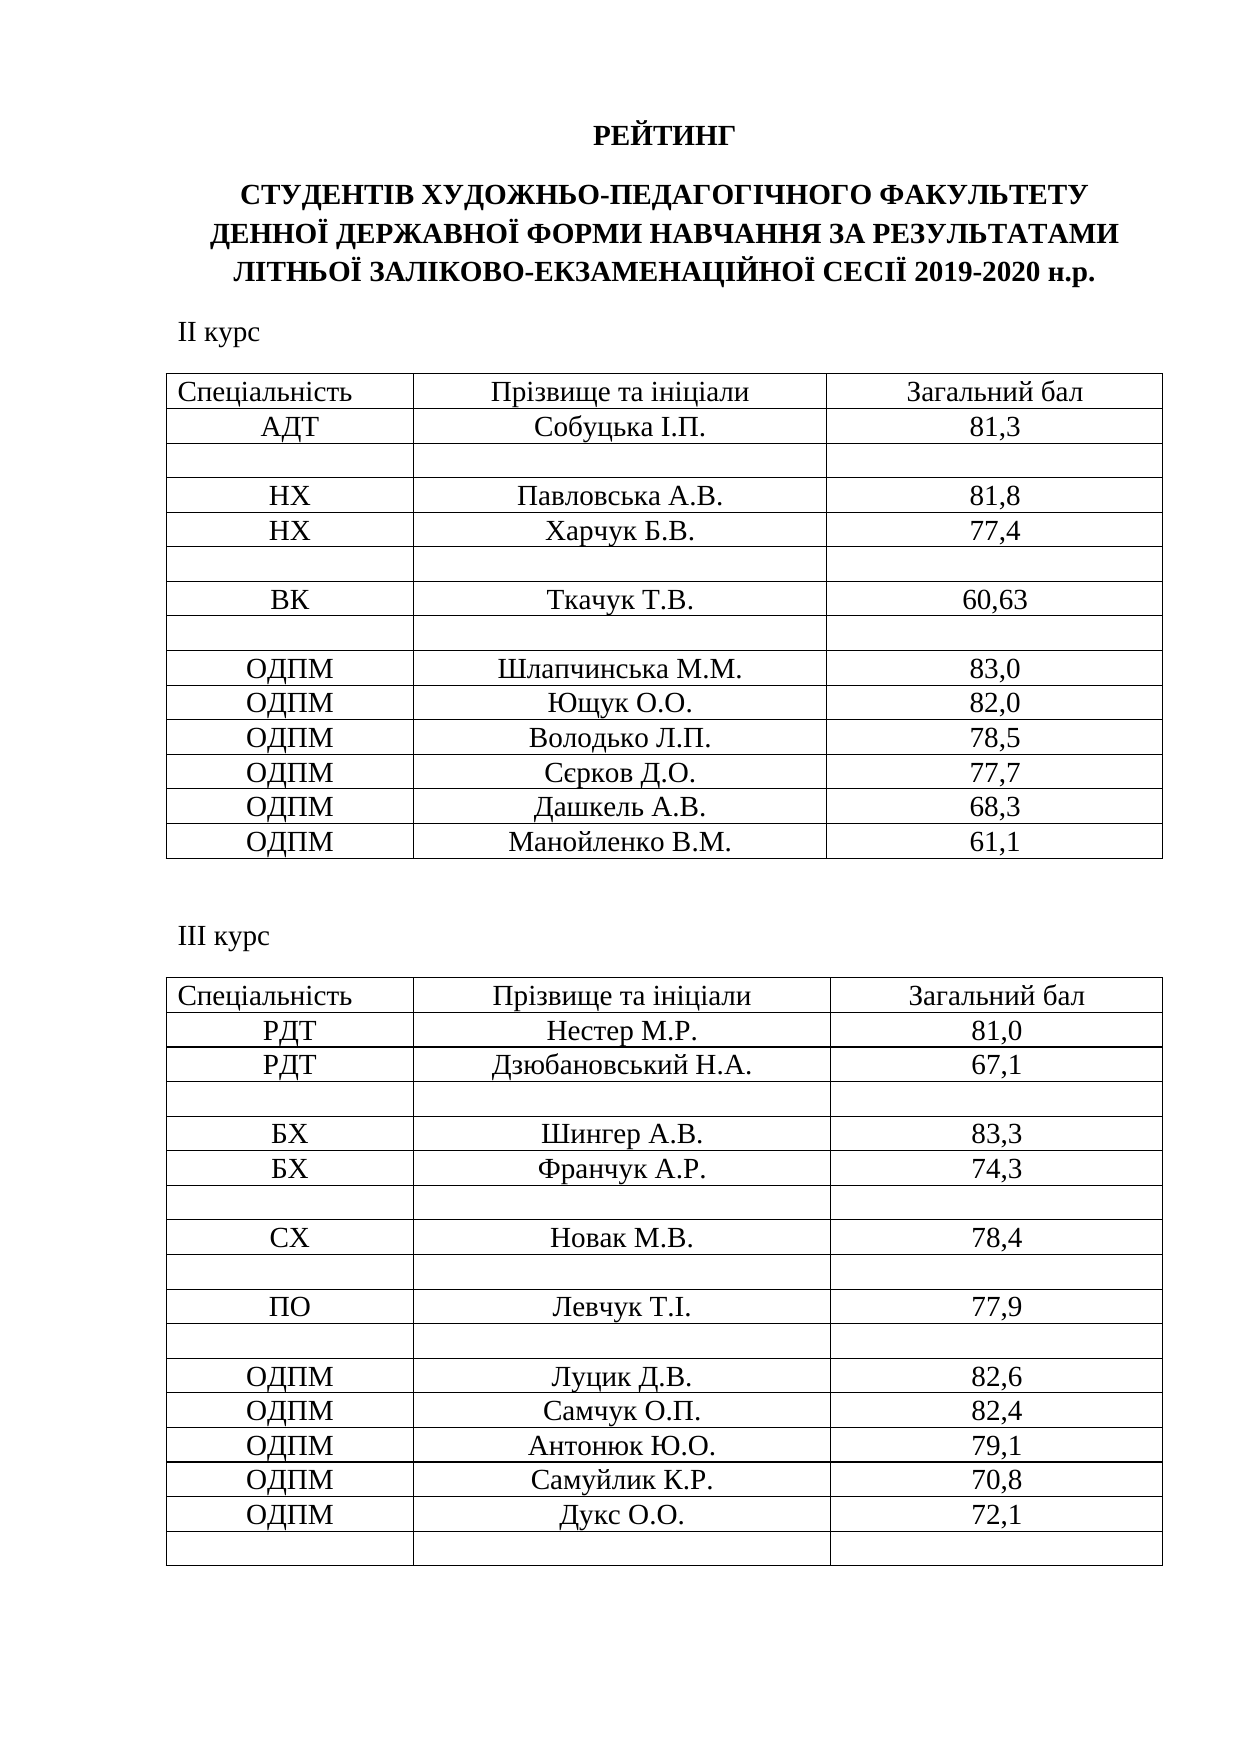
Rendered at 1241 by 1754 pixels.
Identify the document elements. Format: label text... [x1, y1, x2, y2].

table_header Спеціальність [167, 978, 413, 1012]
table_cell Нестер М.Р. [414, 1013, 830, 1046]
text ІІ курс [177, 314, 1152, 347]
table_header Спеціальність [167, 374, 413, 408]
table_cell 82,4 [831, 1393, 1162, 1427]
table_cell [831, 1082, 1162, 1116]
table_cell Павловська А.В. [414, 478, 826, 512]
table_cell [167, 616, 413, 650]
text СТУДЕНТІВ ХУДОЖНЬО-ПЕДАГОГІЧНОГО ФАКУЛЬТЕТУ ДЕННОЇ ДЕРЖАВНОЇ ФОРМИ НАВЧАННЯ ЗА РЕЗУЛЬТАТАМИ ЛІТНЬОЇ ЗАЛІКОВО-ЕКЗАМЕНАЦІЙНОЇ СЕСІЇ 2019-2020 н.р. [177, 177, 1152, 288]
table_cell Антонюк Ю.О. [414, 1428, 830, 1461]
table_cell 72,1 [831, 1497, 1162, 1531]
table_cell ОДПМ [167, 1463, 413, 1496]
table_cell 77,7 [827, 755, 1162, 788]
table_cell 70,8 [831, 1463, 1162, 1496]
table_cell [167, 1324, 413, 1358]
table_cell РДТ [167, 1013, 413, 1046]
table_cell Шлапчинська М.М. [414, 651, 826, 684]
table_cell 74,3 [831, 1151, 1162, 1185]
table_cell НХ [167, 513, 413, 546]
text РЕЙТИНГ [177, 118, 1152, 152]
table_cell [167, 1082, 413, 1116]
table_cell 60,63 [827, 582, 1162, 615]
table_cell Дзюбановський Н.А. [414, 1048, 830, 1081]
table_cell [414, 616, 826, 650]
table_cell [414, 1255, 830, 1288]
table_cell 81,0 [831, 1013, 1162, 1046]
table_cell ОДПМ [167, 686, 413, 719]
table_cell ОДПМ [167, 1393, 413, 1427]
table_cell [827, 616, 1162, 650]
table_cell ОДПМ [167, 824, 413, 857]
table_cell [414, 1324, 830, 1358]
table_cell 83,0 [827, 651, 1162, 684]
table_cell [414, 1082, 830, 1116]
table_cell РДТ [167, 1048, 413, 1081]
table_cell Франчук А.Р. [414, 1151, 830, 1185]
table_cell Манойленко В.М. [414, 824, 826, 857]
table_cell [827, 444, 1162, 477]
table_cell ОДПМ [167, 755, 413, 788]
table_cell 77,9 [831, 1290, 1162, 1323]
table_cell [414, 444, 826, 477]
table_cell [167, 547, 413, 581]
table_cell 77,4 [827, 513, 1162, 546]
table_cell БХ [167, 1151, 413, 1185]
table_cell Ткачук Т.В. [414, 582, 826, 615]
table_cell 82,6 [831, 1359, 1162, 1392]
table_cell Дукс О.О. [414, 1497, 830, 1531]
table_cell ВК [167, 582, 413, 615]
table_cell 67,1 [831, 1048, 1162, 1081]
table_cell [167, 1255, 413, 1288]
table_cell ОДПМ [167, 720, 413, 754]
table_header Прізвище та ініціали [414, 374, 826, 408]
table_cell [827, 547, 1162, 581]
table_cell Сєрков Д.О. [414, 755, 826, 788]
table_cell [831, 1255, 1162, 1288]
table_cell Харчук Б.В. [414, 513, 826, 546]
text ІІІ курс [177, 918, 1152, 951]
table_cell ОДПМ [167, 651, 413, 684]
table_cell [831, 1324, 1162, 1358]
table_cell [414, 547, 826, 581]
table_cell Дашкель А.В. [414, 789, 826, 823]
table_cell Володько Л.П. [414, 720, 826, 754]
table_cell 78,5 [827, 720, 1162, 754]
table_cell 68,3 [827, 789, 1162, 823]
table_cell НХ [167, 478, 413, 512]
table_header Загальний бал [827, 374, 1162, 408]
table_cell ОДПМ [167, 789, 413, 823]
table_cell Левчук Т.І. [414, 1290, 830, 1323]
table_cell Луцик Д.В. [414, 1359, 830, 1392]
table_cell Новак М.В. [414, 1220, 830, 1254]
table_cell 79,1 [831, 1428, 1162, 1461]
table_cell ПО [167, 1290, 413, 1323]
table_cell [167, 1532, 413, 1565]
table_cell 61,1 [827, 824, 1162, 857]
table_cell 81,8 [827, 478, 1162, 512]
table_cell Собуцька І.П. [414, 409, 826, 442]
table_cell Самчук О.П. [414, 1393, 830, 1427]
table_header Прізвище та ініціали [414, 978, 830, 1012]
table_cell СХ [167, 1220, 413, 1254]
table_cell 83,3 [831, 1117, 1162, 1150]
table_cell [167, 444, 413, 477]
table_cell Ющук О.О. [414, 686, 826, 719]
table_cell [831, 1532, 1162, 1565]
table_cell 81,3 [827, 409, 1162, 442]
table_cell БХ [167, 1117, 413, 1150]
table_cell 78,4 [831, 1220, 1162, 1254]
table_cell АДТ [167, 409, 413, 442]
table_cell [167, 1186, 413, 1219]
table_cell [414, 1186, 830, 1219]
table_cell ОДПМ [167, 1359, 413, 1392]
table_header Загальний бал [831, 978, 1162, 1012]
table_cell ОДПМ [167, 1428, 413, 1461]
table_cell Самуйлик К.Р. [414, 1463, 830, 1496]
table_cell ОДПМ [167, 1497, 413, 1531]
table_cell [414, 1532, 830, 1565]
table_cell Шингер А.В. [414, 1117, 830, 1150]
table_cell 82,0 [827, 686, 1162, 719]
table_cell [831, 1186, 1162, 1219]
